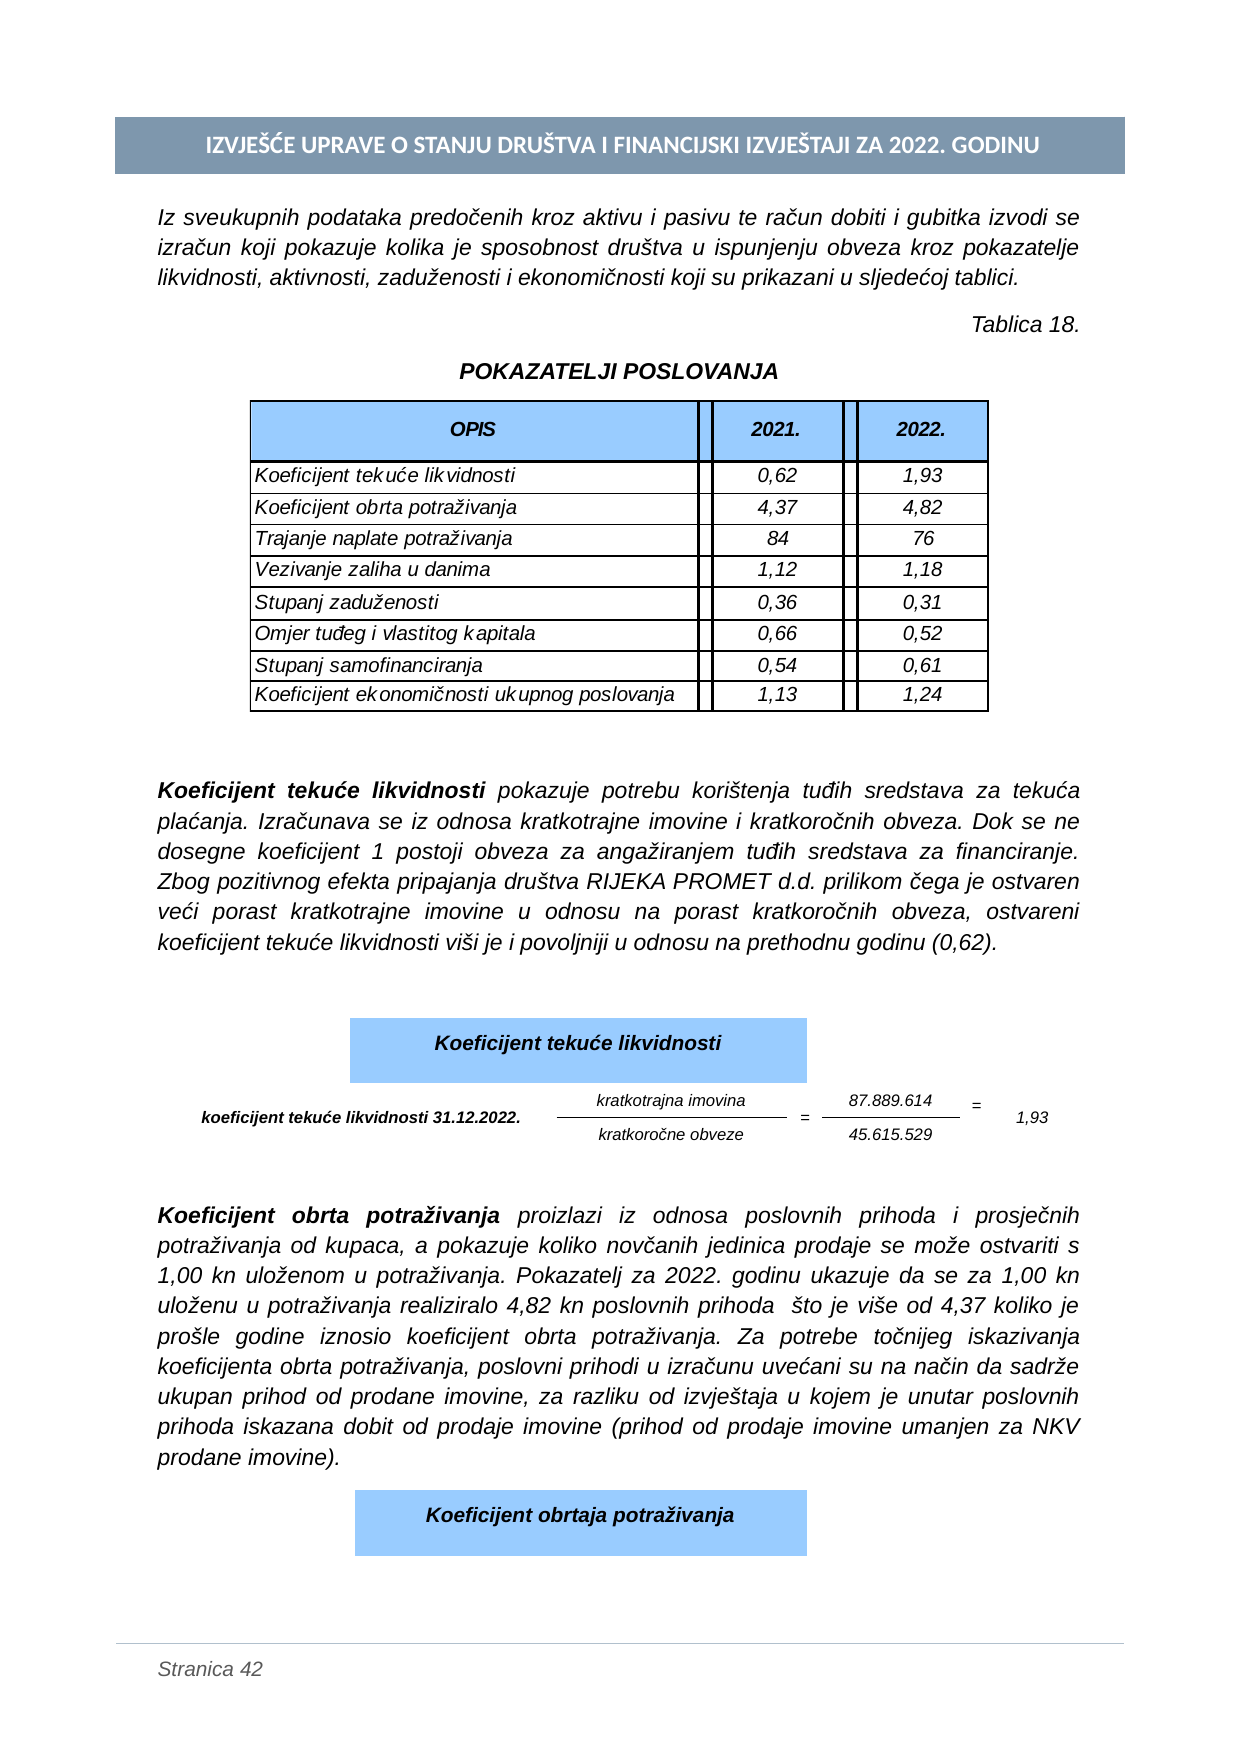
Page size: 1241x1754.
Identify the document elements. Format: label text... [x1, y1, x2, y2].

table_header Koeficijent tekuće likvidnosti [350, 1018, 807, 1083]
table_cell 1,93 [993, 1083, 1073, 1151]
table_cell 87.889.614 [822, 1083, 960, 1117]
text Koeficijent tekuće likvidnosti pokazuje potrebu korištenja tuđih sredstava za tekuća plaćanja. Izračunava se iz odnosa kratkotrajne imovine i kratkoročnih obveza. Dok se ne dosegne koeficijent 1 postoji obveza za angažiranjem tuđih sredstava za financiranje. Zbog pozitivnog efekta pripajanja društva RIJEKA PROMET d.d. prilikom čega je ostvaren veći porast kratkotrajne imovine u odnosu na porast kratkoročnih obveza, ostvareni koeficijent tekuće likvidnosti viši je i povoljniji u odnosu na prethodnu godinu (0,62). [157, 777, 1083, 955]
text Tablica 18. [157, 311, 1083, 337]
text POKAZATELJI POSLOVANJA [157, 358, 1083, 384]
table_cell = [960, 1083, 992, 1151]
table_cell koeficijent tekuće likvidnosti 31.12.2022. [167, 1083, 557, 1151]
table_cell kratkoročne obveze [557, 1118, 787, 1151]
table_cell 45.615.529 [822, 1118, 960, 1151]
table_header Koeficijent obrtaja potraživanja [355, 1490, 807, 1556]
text Iz sveukupnih podataka predočenih kroz aktivu i pasivu te račun dobiti i gubitka izvodi se izračun koji pokazuje kolika je sposobnost društva u ispunjenju obveza kroz pokazatelje likvidnosti, aktivnosti, zaduženosti i ekonomičnosti koji su prikazani u sljedećoj tablici. [157, 204, 1083, 290]
table_cell kratkotrajna imovina [557, 1083, 787, 1117]
text Koeficijent obrta potraživanja proizlazi iz odnosa poslovnih prihoda i prosječnih potraživanja od kupaca, a pokazuje koliko novčanih jedinica prodaje se može ostvariti s 1,00 kn uloženom u potraživanja. Pokazatelj za 2022. godinu ukazuje da se za 1,00 kn uloženu u potraživanja realiziralo 4,82 kn poslovnih prihoda što je više od 4,37 koliko je prošle godine iznosio koeficijent obrta potraživanja. Za potrebe točnijeg iskazivanja koeficijenta obrta potraživanja, poslovni prihodi u izračunu uvećani su na način da sadrže ukupan prihod od prodane imovine, za razliku od izvještaja u kojem je unutar poslovnih prihoda iskazana dobit od prodaje imovine (prihod od prodaje imovine umanjen za NKV prodane imovine). [157, 1202, 1083, 1470]
table_cell = [787, 1083, 822, 1151]
